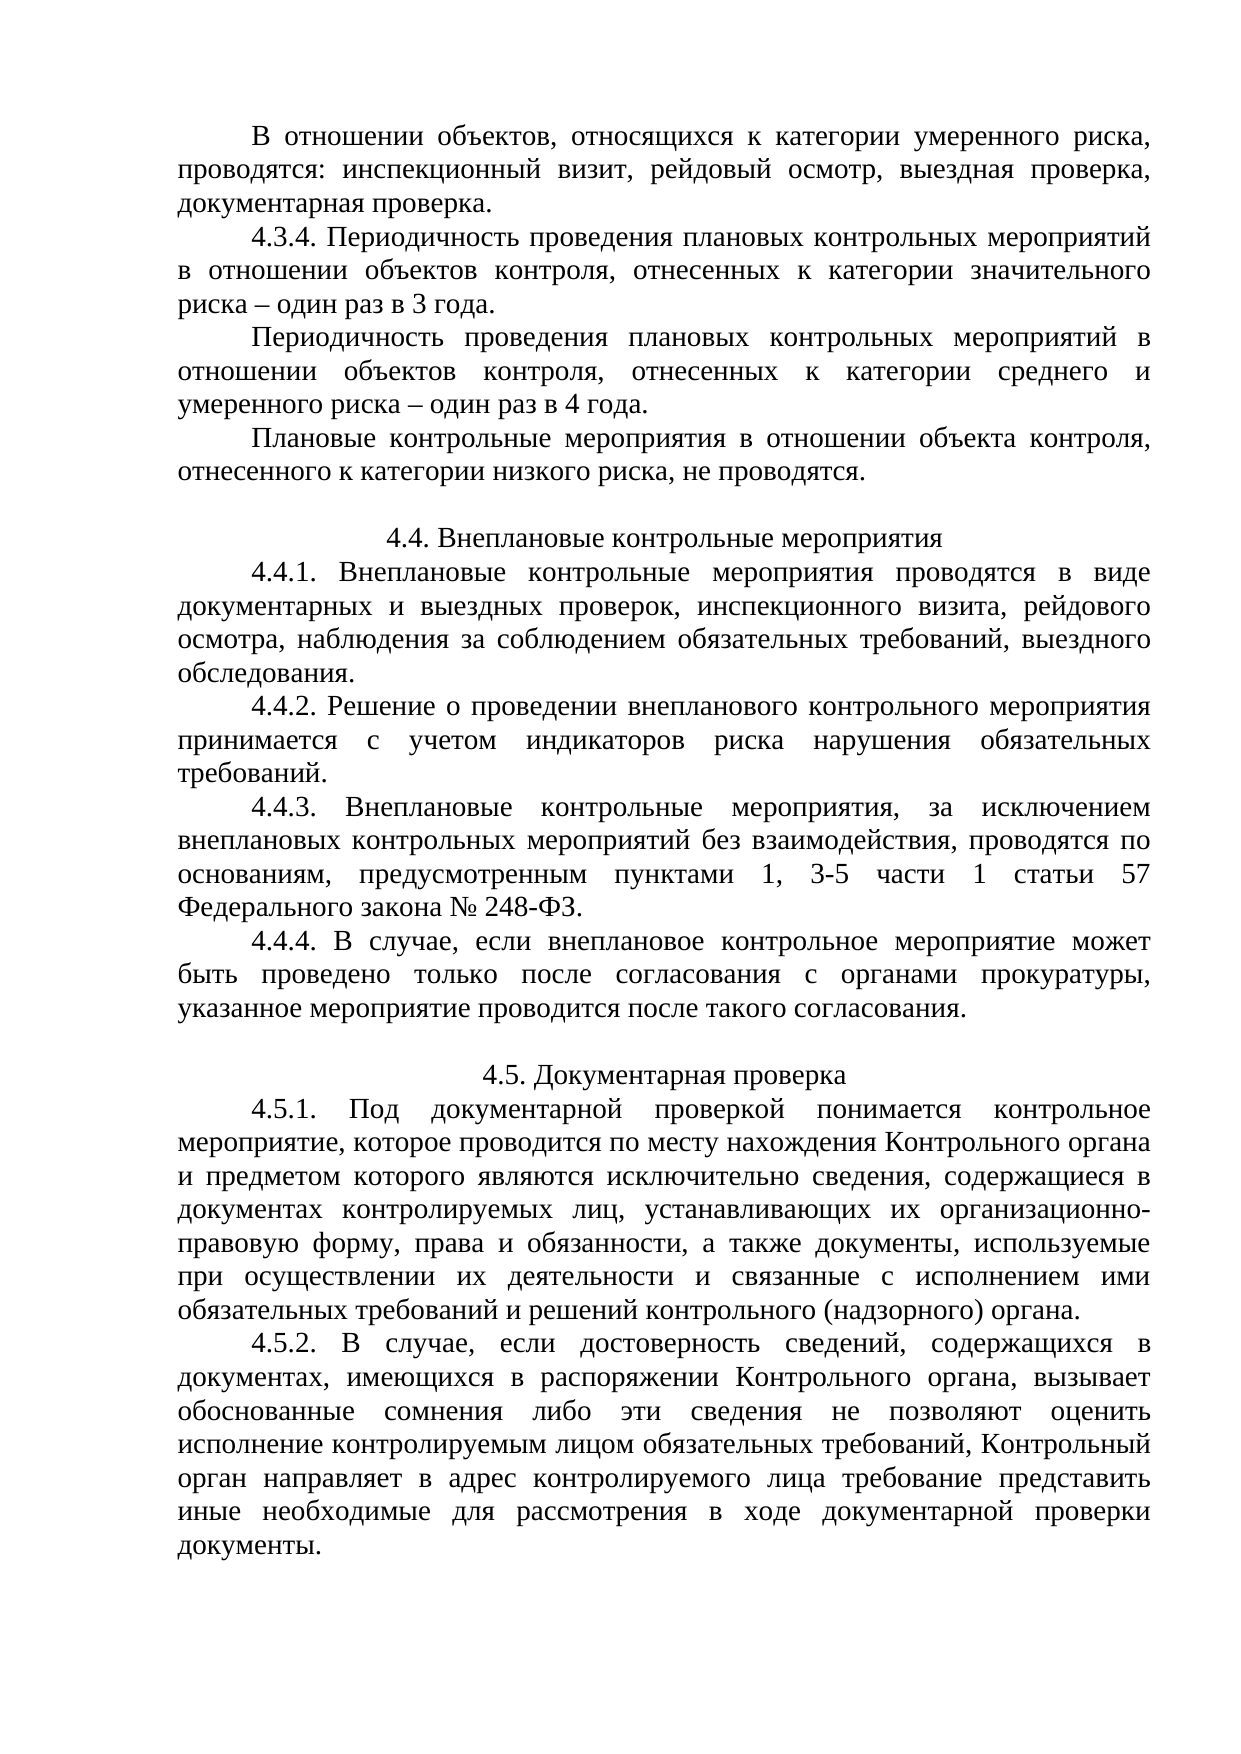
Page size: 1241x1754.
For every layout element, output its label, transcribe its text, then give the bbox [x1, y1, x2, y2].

list Периодичность проведения плановых контрольных мероприятий в отношении объектов контроля, отнесенных к категории среднего и умеренного риска – один раз в 4 года. [177, 319, 1152, 420]
list 4.5.1. Под документарной проверкой понимается контрольное мероприятие, которое проводится по месту нахождения Контрольного органа и предметом которого являются исключительно сведения, содержащиеся в документах контролируемых лиц, устанавливающих их организационно-правовую форму, права и обязанности, а также документы, используемые при осуществлении их деятельности и связанные с исполнением ими обязательных требований и решений контрольного (надзорного) органа. [177, 1091, 1152, 1326]
list 4.3.4. Периодичность проведения плановых контрольных мероприятий в отношении объектов контроля, отнесенных к категории значительного риска – один раз в 3 года. [177, 219, 1152, 319]
list Плановые контрольные мероприятия в отношении объекта контроля, отнесенного к категории низкого риска, не проводятся. [177, 420, 1152, 487]
list В отношении объектов, относящихся к категории умеренного риска, проводятся: инспекционный визит, рейдовый осмотр, выездная проверка, документарная проверка. [177, 118, 1152, 219]
text 4.5. Документарная проверка [177, 1057, 1152, 1091]
text 4.4.3. Внеплановые контрольные мероприятия, за исключением внеплановых контрольных мероприятий без взаимодействия, проводятся по основаниям, предусмотренным пунктами 1, 3-5 части 1 статьи 57 Федерального закона № 248-ФЗ. [177, 789, 1152, 923]
list 4.4.1. Внеплановые контрольные мероприятия проводятся в виде документарных и выездных проверок, инспекционного визита, рейдового осмотра, наблюдения за соблюдением обязательных требований, выездного обследования. [177, 554, 1152, 688]
text 4.5.2. В случае, если достоверность сведений, содержащихся в документах, имеющихся в распоряжении Контрольного органа, вызывает обоснованные сомнения либо эти сведения не позволяют оценить исполнение контролируемым лицом обязательных требований, Контрольный орган направляет в адрес контролируемого лица требование представить иные необходимые для рассмотрения в ходе документарной проверки документы. [177, 1326, 1152, 1560]
text 4.4.4. В случае, если внеплановое контрольное мероприятие может быть проведено только после согласования с органами прокуратуры, указанное мероприятие проводится после такого согласования. [177, 923, 1152, 1024]
list 4.4.2. Решение о проведении внепланового контрольного мероприятия принимается с учетом индикаторов риска нарушения обязательных требований. [177, 688, 1152, 789]
list 4.4. Внеплановые контрольные мероприятия [177, 521, 1152, 554]
